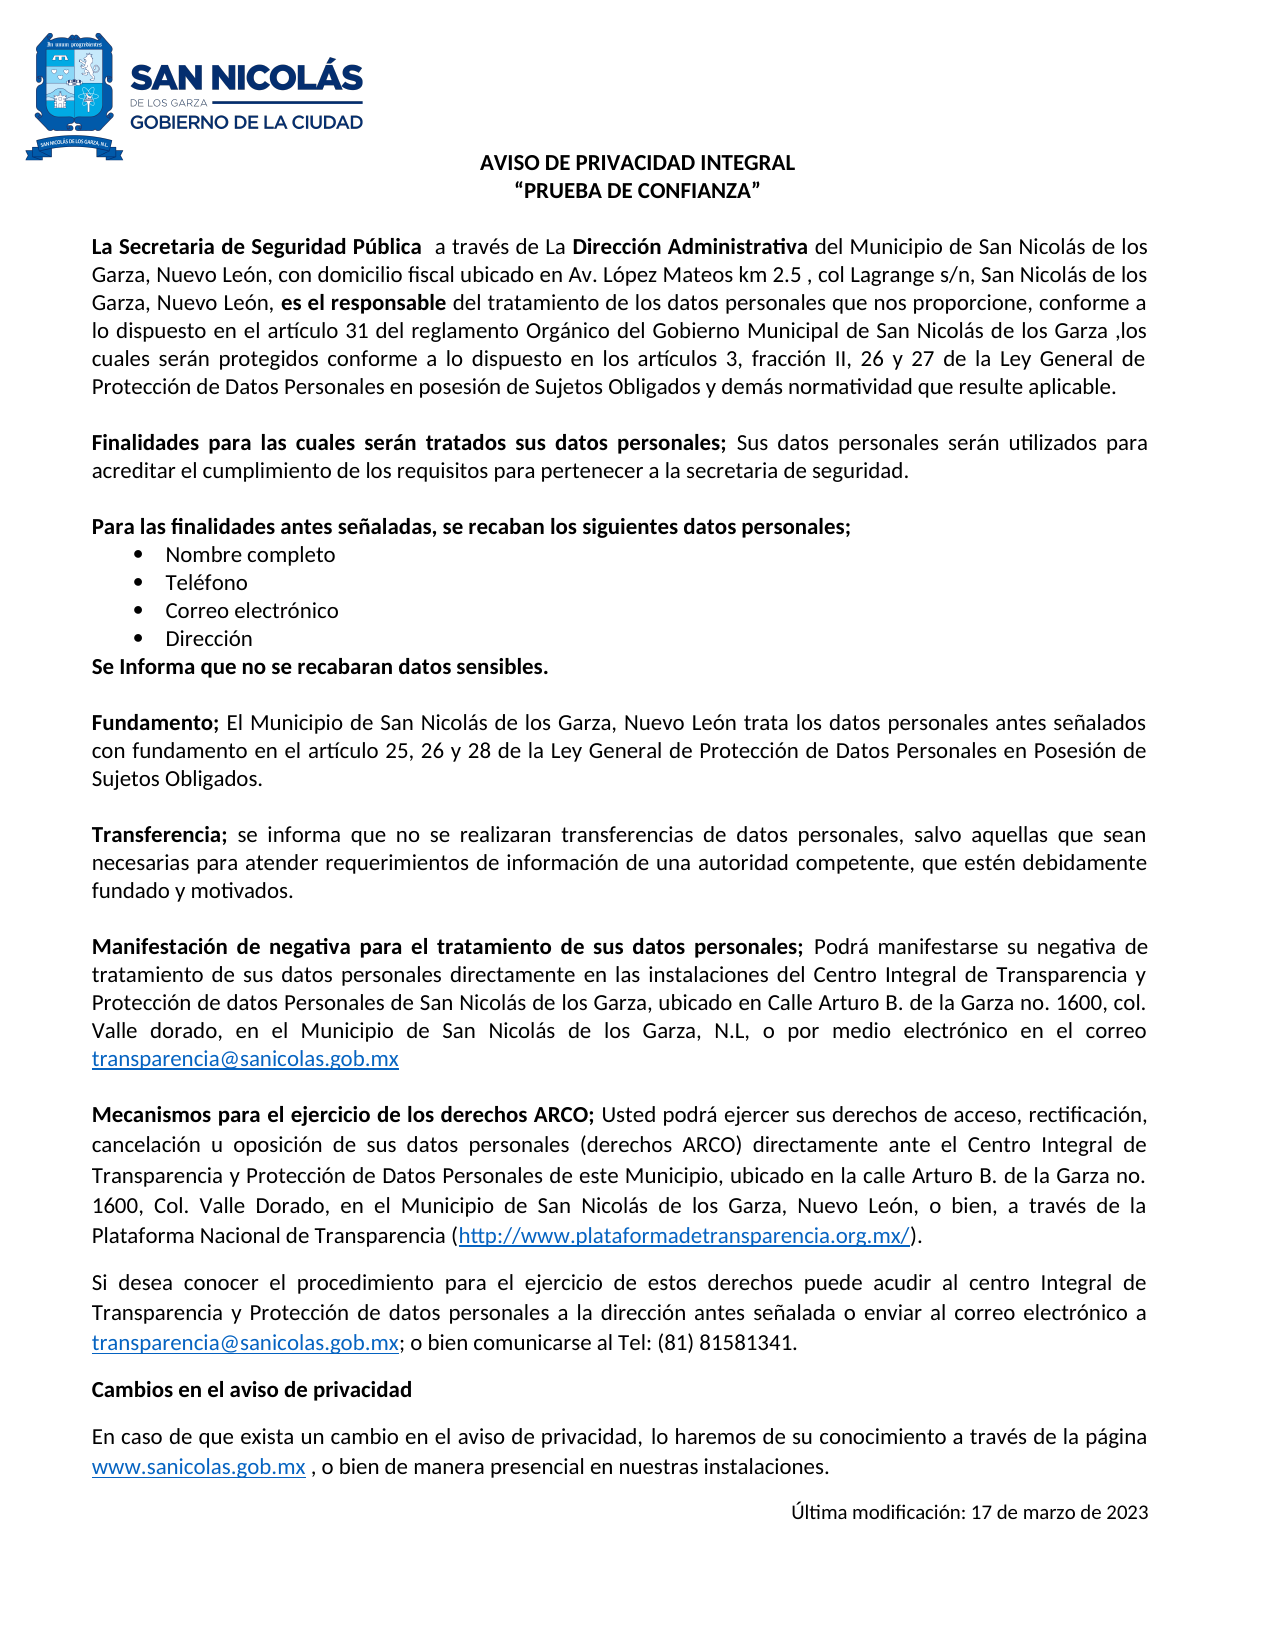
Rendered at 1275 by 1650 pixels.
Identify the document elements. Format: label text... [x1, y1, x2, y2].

text Manifestación de negativa para el tratamiento de sus datos personales; Podrá manifestarse su negativa de tratamiento de sus datos personales directamente en las instalaciones del Centro Integral de Transparencia y Protección de datos Personales de San Nicolás de los Garza, ubicado en Calle Arturo B. de la Garza no. 1600, col. Valle dorado, en el Municipio de San Nicolás de los Garza, N.L, o por medio electrónico en el correo transparencia@sanicolas.gob.mx [92, 932, 1149, 1072]
list Dirección [134, 624, 1149, 652]
text Fundamento; El Municipio de San Nicolás de los Garza, Nuevo León trata los datos personales antes señalados con fundamento en el artículo 25, 26 y 28 de la Ley General de Protección de Datos Personales en Posesión de Sujetos Obligados. [92, 708, 1149, 792]
text Última modificación: 17 de marzo de 2023 [92, 1499, 1149, 1525]
text “PRUEBA DE CONFIANZA” [165, 176, 1109, 204]
picture [0, 3, 396, 191]
text La Secretaria de Seguridad Pública a través de La Dirección Administrativa del Municipio de San Nicolás de los Garza, Nuevo León, con domicilio fiscal ubicado en Av. López Mateos km 2.5 , col Lagrange s/n, San Nicolás de los Garza, Nuevo León, es el responsable del tratamiento de los datos personales que nos proporcione, conforme a lo dispuesto en el artículo 31 del reglamento Orgánico del Gobierno Municipal de San Nicolás de los Garza ,los cuales serán protegidos conforme a lo dispuesto en los artículos 3, fracción II, 26 y 27 de la Ley General de Protección de Datos Personales en posesión de Sujetos Obligados y demás normatividad que resulte aplicable. [92, 232, 1149, 400]
list Teléfono [134, 568, 1149, 596]
text Se Informa que no se recabaran datos sensibles. [92, 652, 1149, 680]
text Si desea conocer el procedimiento para el ejercicio de estos derechos puede acudir al centro Integral de Transparencia y Protección de datos personales a la dirección antes señalada o enviar al correo electrónico a transparencia@sanicolas.gob.mx; o bien comunicarse al Tel: (81) 81581341. [92, 1268, 1149, 1357]
text Transferencia; se informa que no se realizaran transferencias de datos personales, salvo aquellas que sean necesarias para atender requerimientos de información de una autoridad competente, que estén debidamente fundado y motivados. [92, 820, 1149, 904]
text Finalidades para las cuales serán tratados sus datos personales; Sus datos personales serán utilizados para acreditar el cumplimiento de los requisitos para pertenecer a la secretaria de seguridad. [92, 428, 1149, 484]
text Cambios en el aviso de privacidad [92, 1375, 1149, 1403]
text Para las finalidades antes señaladas, se recaban los siguientes datos personales; [92, 512, 1149, 540]
text AVISO DE PRIVACIDAD INTEGRAL [165, 148, 1109, 176]
list Nombre completo [134, 540, 1149, 568]
text Mecanismos para el ejercicio de los derechos ARCO; Usted podrá ejercer sus derechos de acceso, rectificación, cancelación u oposición de sus datos personales (derechos ARCO) directamente ante el Centro Integral de Transparencia y Protección de Datos Personales de este Municipio, ubicado en la calle Arturo B. de la Garza no. 1600, Col. Valle Dorado, en el Municipio de San Nicolás de los Garza, Nuevo León, o bien, a través de la Plataforma Nacional de Transparencia (http://www.plataformadetransparencia.org.mx/). [92, 1100, 1149, 1249]
list Correo electrónico [134, 596, 1149, 624]
text En caso de que exista un cambio en el aviso de privacidad, lo haremos de su conocimiento a través de la página www.sanicolas.gob.mx , o bien de manera presencial en nuestras instalaciones. [92, 1422, 1149, 1481]
